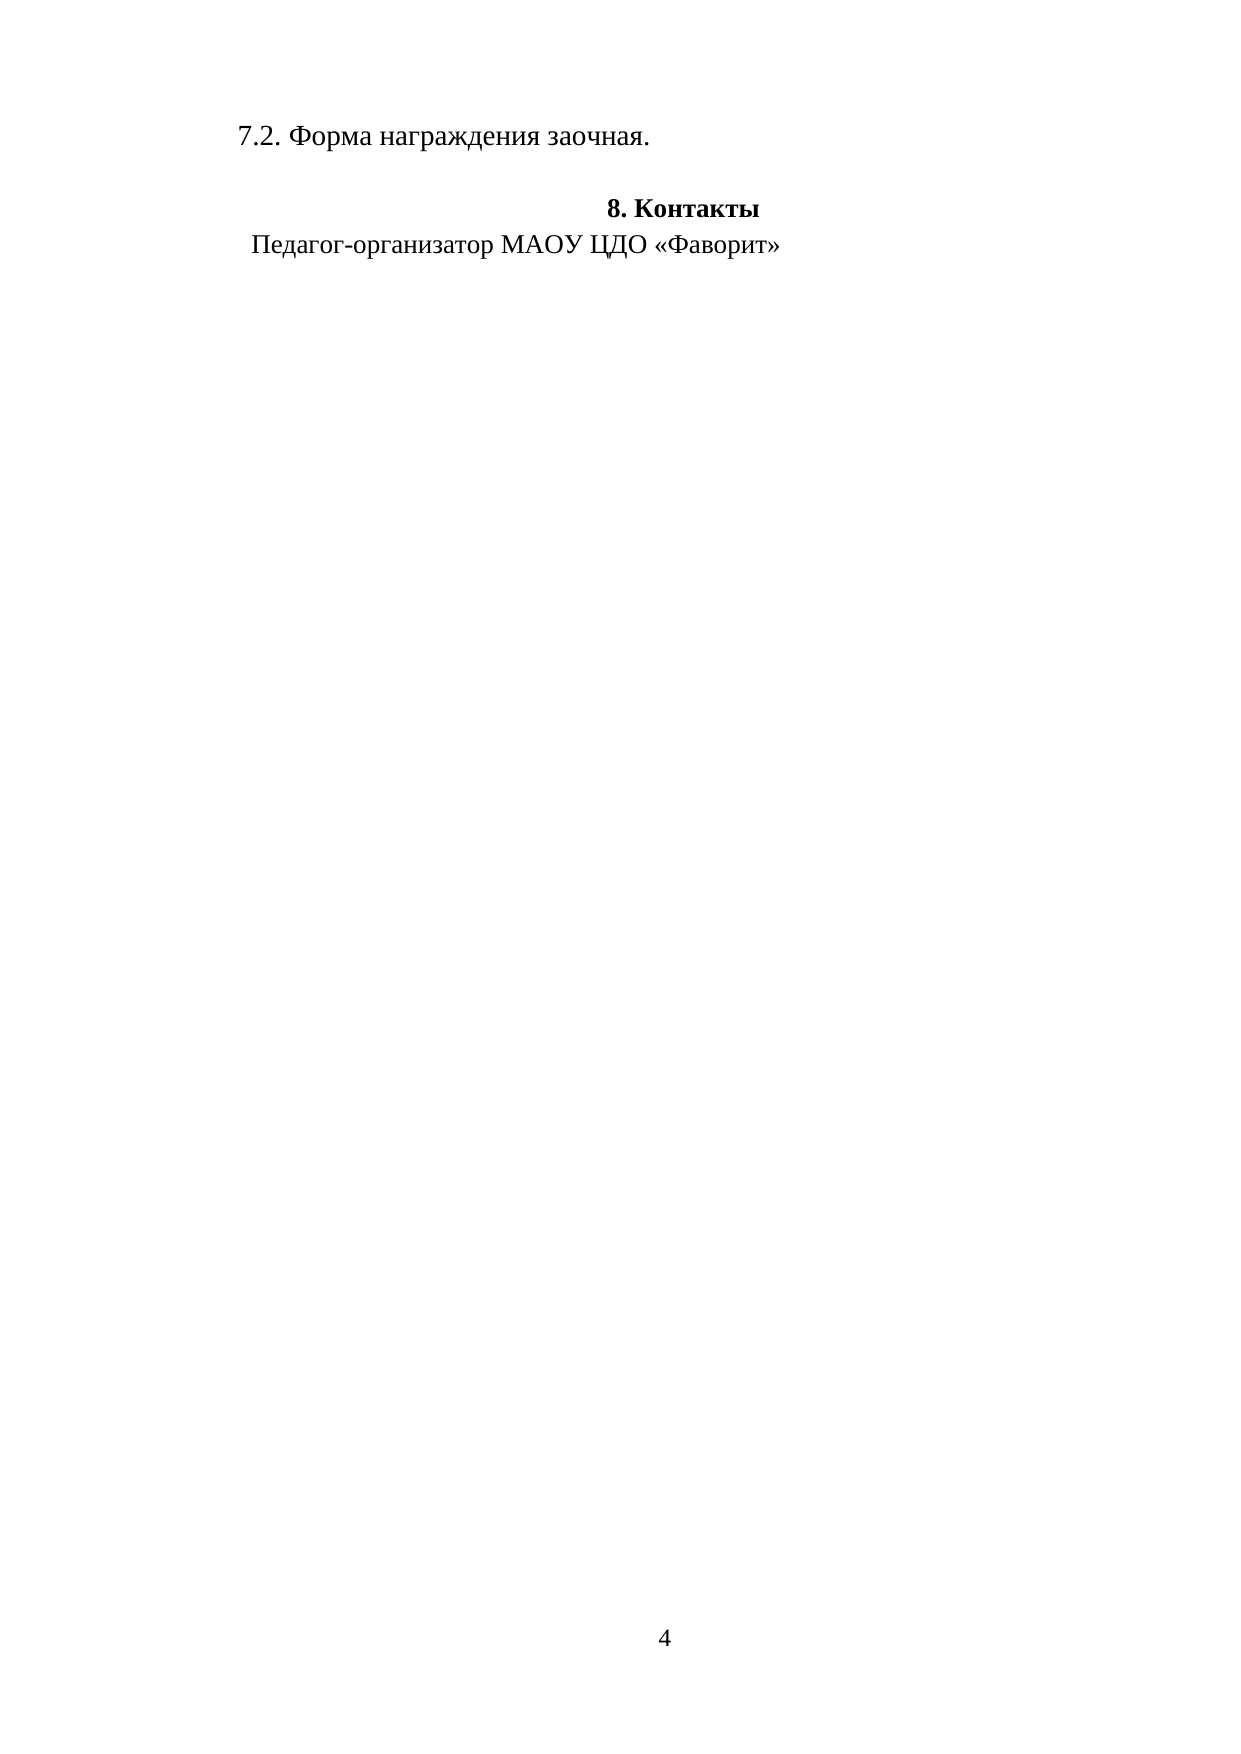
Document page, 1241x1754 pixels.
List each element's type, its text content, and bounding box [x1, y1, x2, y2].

text 7.2. Форма награждения заочная. [177, 118, 1152, 152]
text 8. Контакты [215, 192, 1152, 223]
text Педагог-организатор МАОУ ЦДО «Фаворит» [177, 228, 1152, 259]
